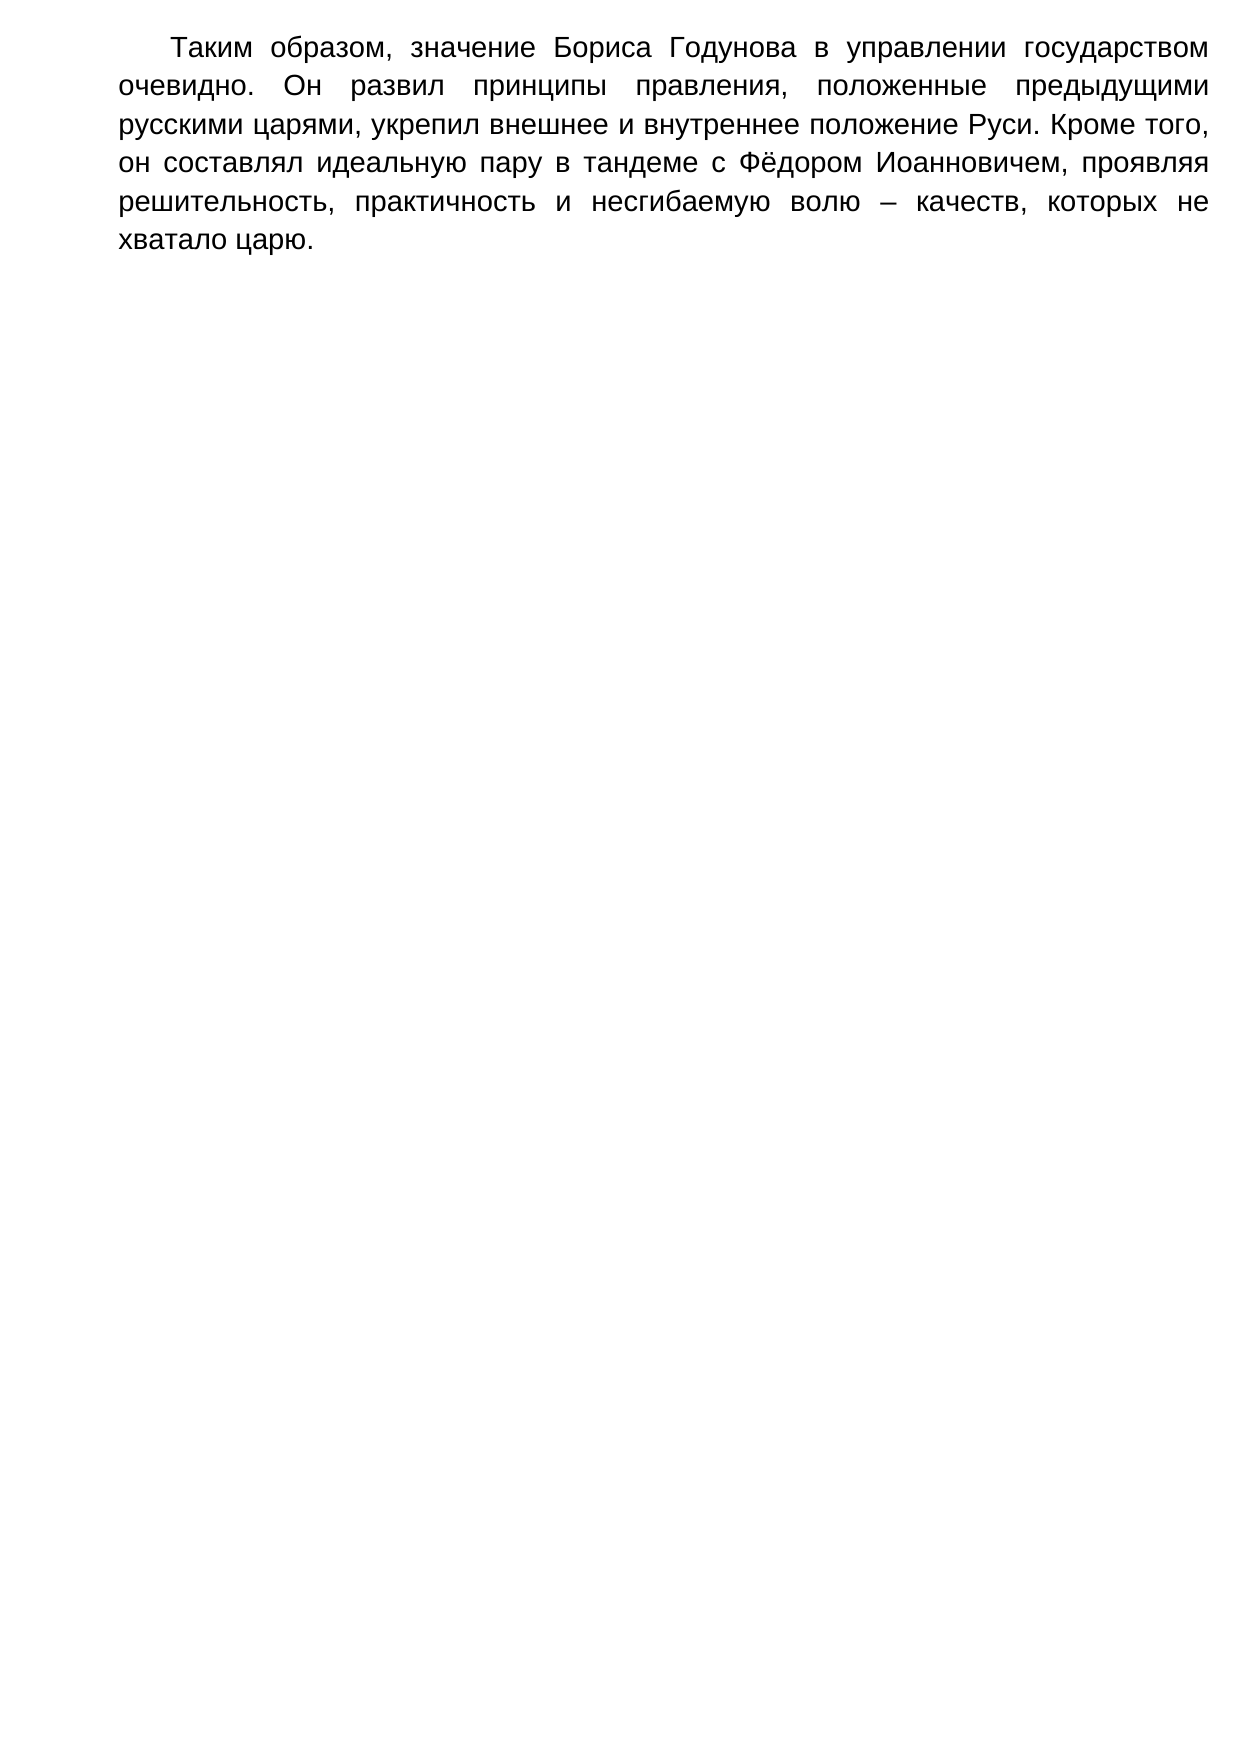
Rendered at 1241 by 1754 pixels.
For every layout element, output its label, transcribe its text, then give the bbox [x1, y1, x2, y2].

text Таким образом, значение Бориса Годунова в управлении государством очевидно. Он развил принципы правления, положенные предыдущими русскими царями, укрепил внешнее и внутреннее положение Руси. Кроме того, он составлял идеальную пару в тандеме с Фёдором Иоанновичем, проявляя решительность, практичность и несгибаемую волю – качеств, которых не хватало царю. [118, 29, 1211, 256]
